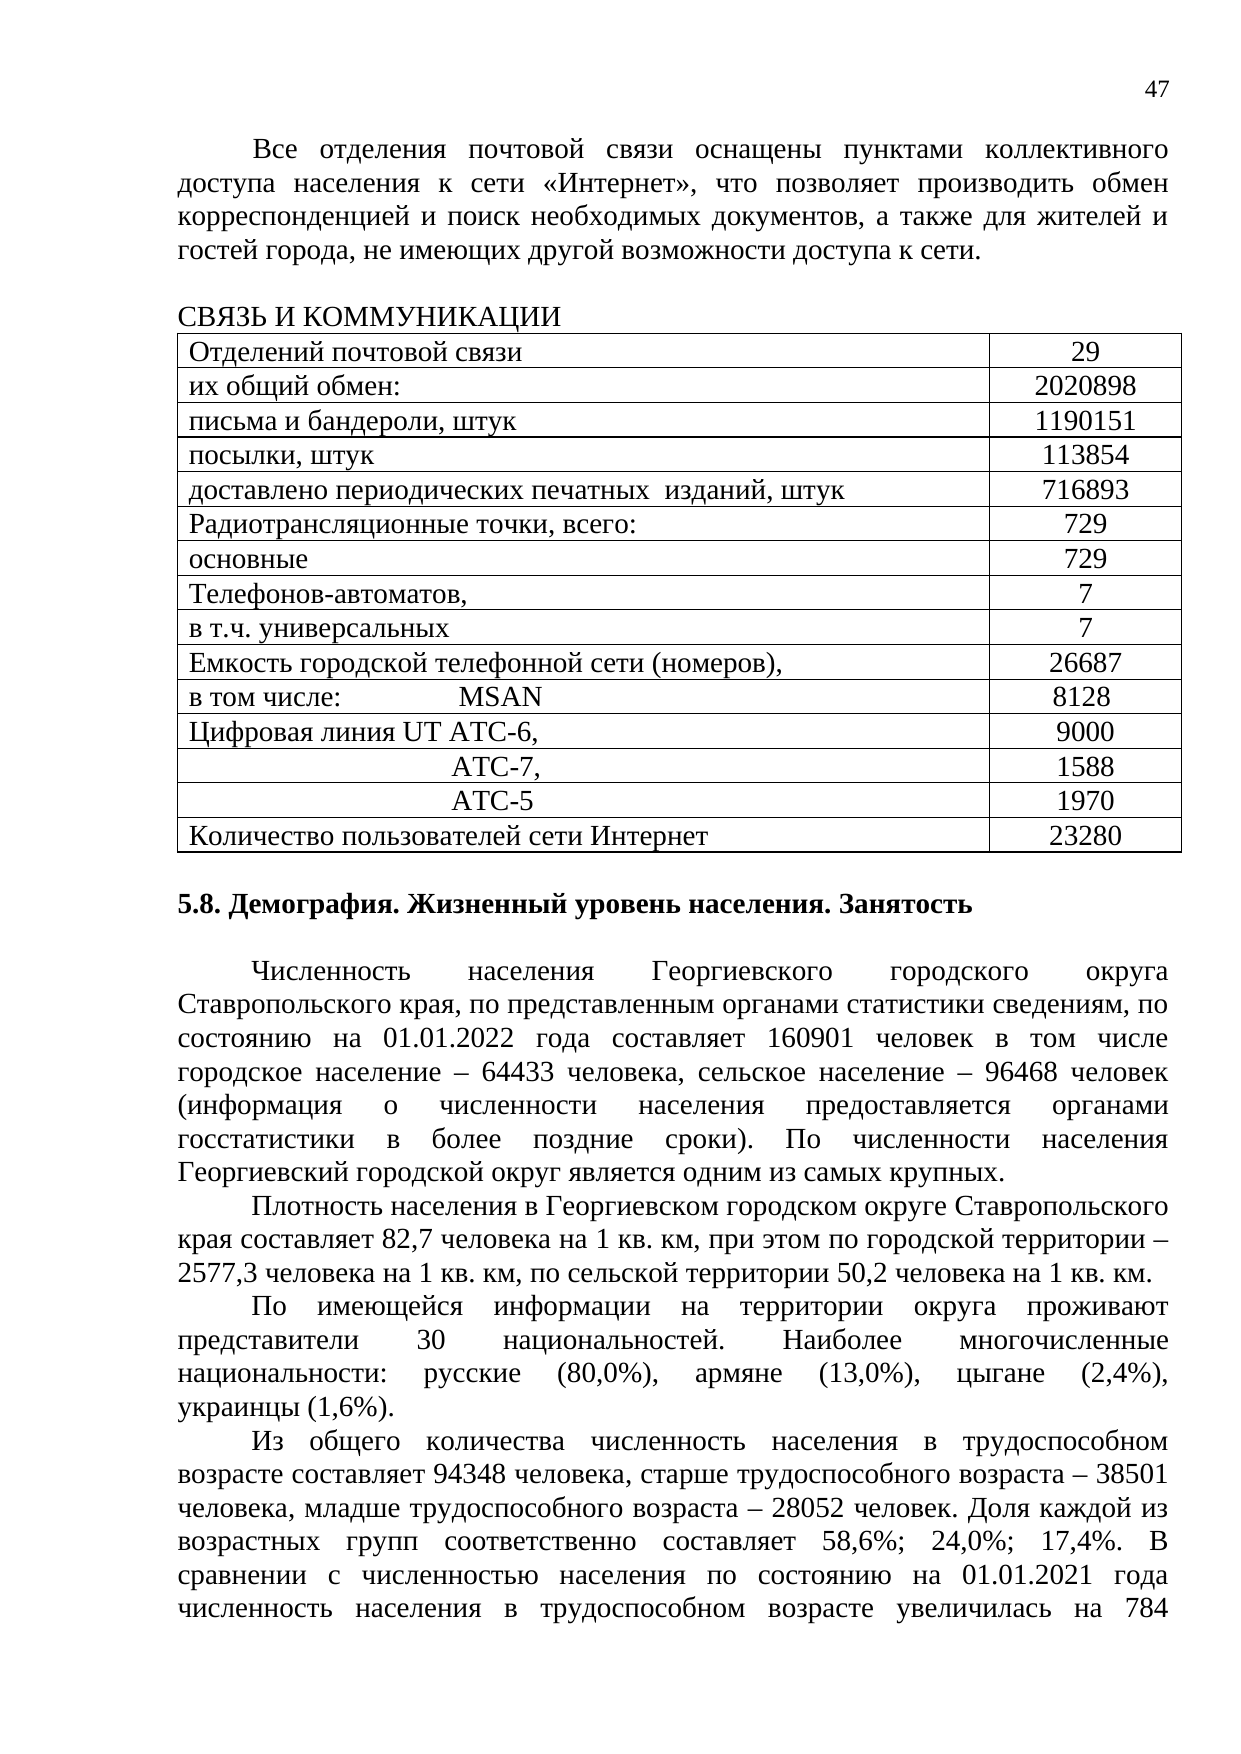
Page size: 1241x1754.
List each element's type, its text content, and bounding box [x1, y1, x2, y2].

text 5.8. Демография. Жизненный уровень населения. Занятость [177, 886, 1169, 919]
text Все отделения почтовой связи оснащены пунктами коллективного доступа населения к сети «Интернет», что позволяет производить обмен корреспонденцией и поиск необходимых документов, а также для жителей и гостей города, не имеющих другой возможности доступа к сети. [177, 131, 1169, 266]
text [177, 1423, 1169, 1624]
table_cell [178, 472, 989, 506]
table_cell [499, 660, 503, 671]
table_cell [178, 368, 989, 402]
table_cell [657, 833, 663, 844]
text По имеющейся информации на территории округа проживают представители 30 национальностей. Наиболее многочисленные национальности: русские (80,0%), армяне (13,0%), цыгане (2,4%), украинцы (1,6%). [177, 1288, 1169, 1423]
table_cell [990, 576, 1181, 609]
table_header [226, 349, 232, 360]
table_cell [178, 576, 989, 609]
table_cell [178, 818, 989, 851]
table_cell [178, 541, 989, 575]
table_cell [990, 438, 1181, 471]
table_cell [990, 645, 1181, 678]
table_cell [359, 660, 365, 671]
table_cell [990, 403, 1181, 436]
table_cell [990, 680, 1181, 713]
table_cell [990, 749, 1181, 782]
text СВЯЗЬ И КОММУНИКАЦИИ [177, 299, 1169, 333]
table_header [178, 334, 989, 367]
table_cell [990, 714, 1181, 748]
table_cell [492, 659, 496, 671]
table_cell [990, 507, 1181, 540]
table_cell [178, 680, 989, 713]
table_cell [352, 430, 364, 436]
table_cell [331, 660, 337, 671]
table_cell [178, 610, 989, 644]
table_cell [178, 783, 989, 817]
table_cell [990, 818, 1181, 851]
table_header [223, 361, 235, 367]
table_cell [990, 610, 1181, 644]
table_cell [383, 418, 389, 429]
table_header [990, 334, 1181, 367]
text Плотность населения в Георгиевском городском округе Ставропольского края составляет 82,7 человека на 1 кв. км, при этом по городской территории – 2577,3 человека на 1 кв. км, по сельской территории 50,2 человека на 1 кв. км. [177, 1188, 1169, 1288]
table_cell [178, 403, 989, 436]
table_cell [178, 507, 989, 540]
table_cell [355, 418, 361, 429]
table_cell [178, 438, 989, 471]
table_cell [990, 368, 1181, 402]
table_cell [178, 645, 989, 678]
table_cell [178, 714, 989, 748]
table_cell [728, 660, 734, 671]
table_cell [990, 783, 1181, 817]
text Численность населения Георгиевского городского округа Ставропольского края, по представленным органами статистики сведениям, по состоянию на 01.01.2022 года составляет 160901 человек в том числе городское население – 64433 человека, сельское население – 96468 человек (информация о численности населения предоставляется органами госстатистики в более поздние сроки). По численности населения Георгиевский городской округ является одним из самых крупных. [177, 953, 1169, 1188]
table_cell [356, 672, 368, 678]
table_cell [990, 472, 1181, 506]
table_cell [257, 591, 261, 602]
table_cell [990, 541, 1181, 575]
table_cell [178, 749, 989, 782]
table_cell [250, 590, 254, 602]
